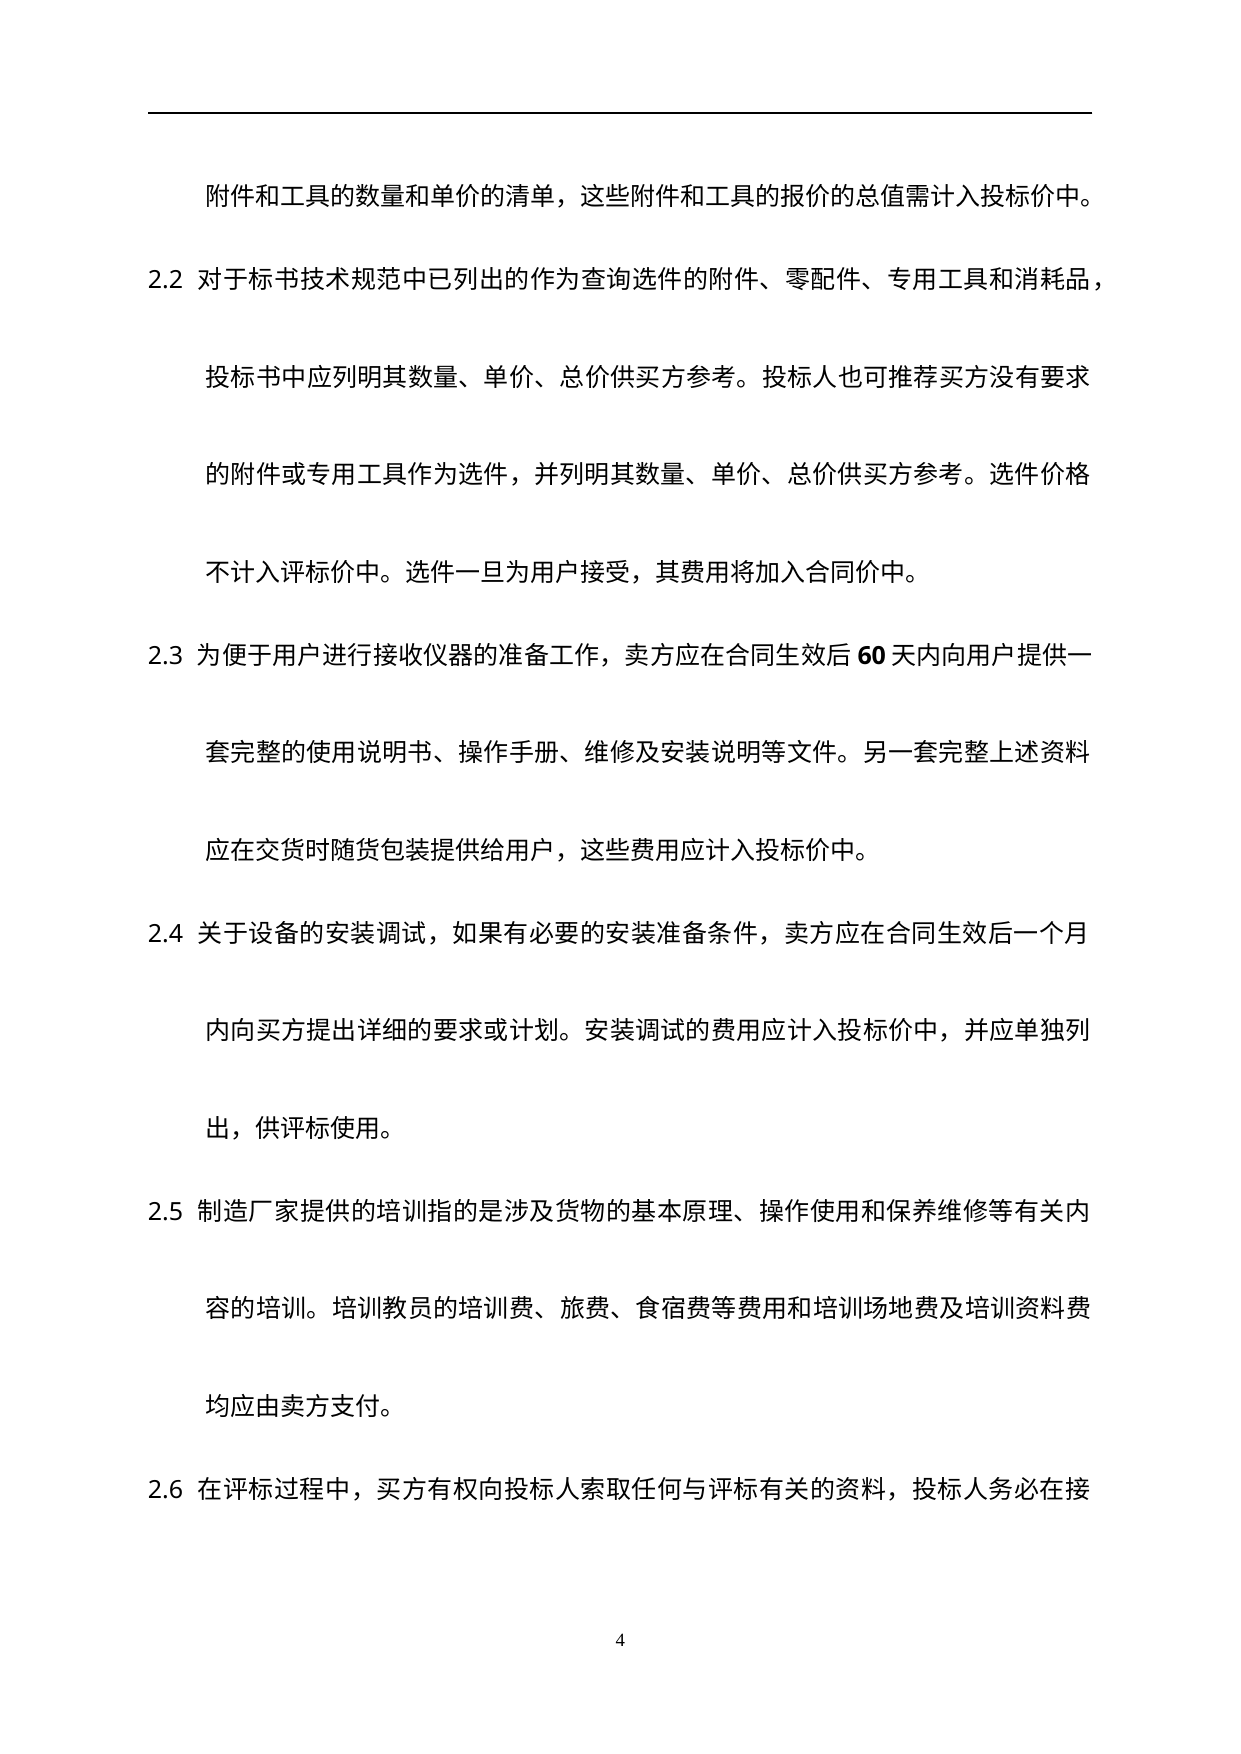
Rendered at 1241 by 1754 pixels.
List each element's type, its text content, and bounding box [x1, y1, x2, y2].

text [148, 1455, 1092, 1520]
text 2.4 关于设备的安装调试，如果有必要的安装准备条件，卖方应在合同生效后一个月内向买方提出详细的要求或计划。安装调试的费用应计入投标价中，并应单独列出，供评标使用。 [148, 899, 1092, 1159]
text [148, 162, 1092, 227]
text 2.5 制造厂家提供的培训指的是涉及货物的基本原理、操作使用和保养维修等有关内容的培训。培训教员的培训费、旅费、食宿费等费用和培训场地费及培训资料费均应由卖方支付。 [148, 1177, 1092, 1437]
text 2.2 对于标书技术规范中已列出的作为查询选件的附件、零配件、专用工具和消耗品，投标书中应列明其数量、单价、总价供买方参考。投标人也可推荐买方没有要求的附件或专用工具作为选件，并列明其数量、单价、总价供买方参考。选件价格不计入评标价中。选件一旦为用户接受，其费用将加入合同价中。 [148, 245, 1092, 603]
text 2.3 为便于用户进行接收仪器的准备工作，卖方应在合同生效后60天内向用户提供一套完整的使用说明书、操作手册、维修及安装说明等文件。另一套完整上述资料应在交货时随货包装提供给用户，这些费用应计入投标价中。 [148, 621, 1092, 881]
